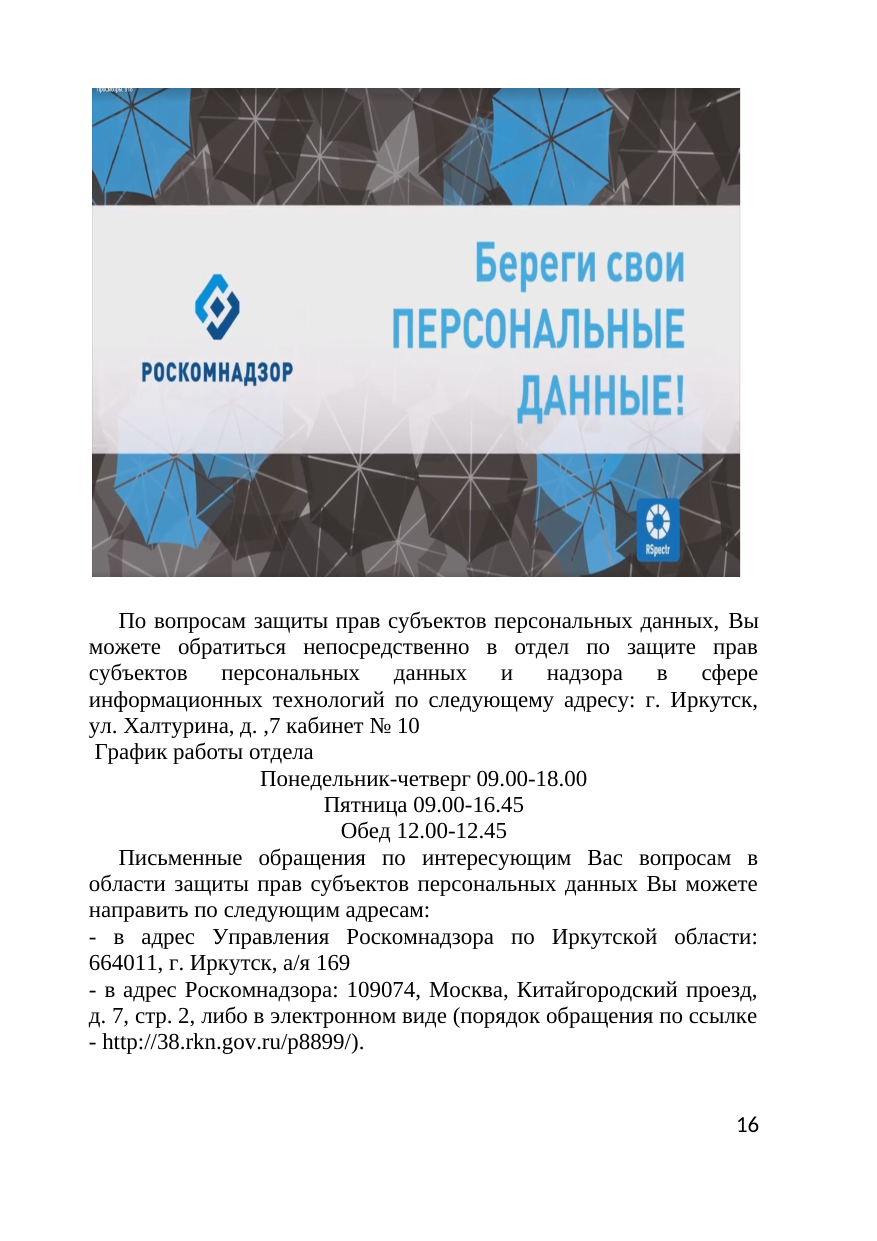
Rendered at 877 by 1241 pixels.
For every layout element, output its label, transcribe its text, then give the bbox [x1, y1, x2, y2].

text График работы отдела [89, 738, 759, 765]
text Пятница 09.00-16.45 [89, 791, 759, 817]
text - в адрес Управления Роскомнадзора по Иркутской области: 664011, г. Иркутск, а/я 169 [89, 923, 759, 976]
picture [92, 88, 741, 577]
text Понедельник-четверг 09.00-18.00 [89, 765, 759, 791]
text Письменные обращения по интересующим Вас вопросам в области защиты прав субъектов персональных данных Вы можете направить по следующим адресам: [89, 844, 759, 923]
text - в адрес Роскомнадзора: 109074, Москва, Китайгородский проезд, д. 7, стр. 2, либо в электронном виде (порядок обращения по ссылке - http://38.rkn.gov.ru/p8899/). [89, 976, 759, 1055]
text По вопросам защиты прав субъектов персональных данных, Вы можете обратиться непосредственно в отдел по защите прав субъектов персональных данных и надзора в сфере информационных технологий по следующему адресу: г. Иркутск, ул. Халтурина, д. ,7 кабинет № 10 [89, 607, 759, 738]
text Обед 12.00-12.45 [89, 817, 759, 844]
